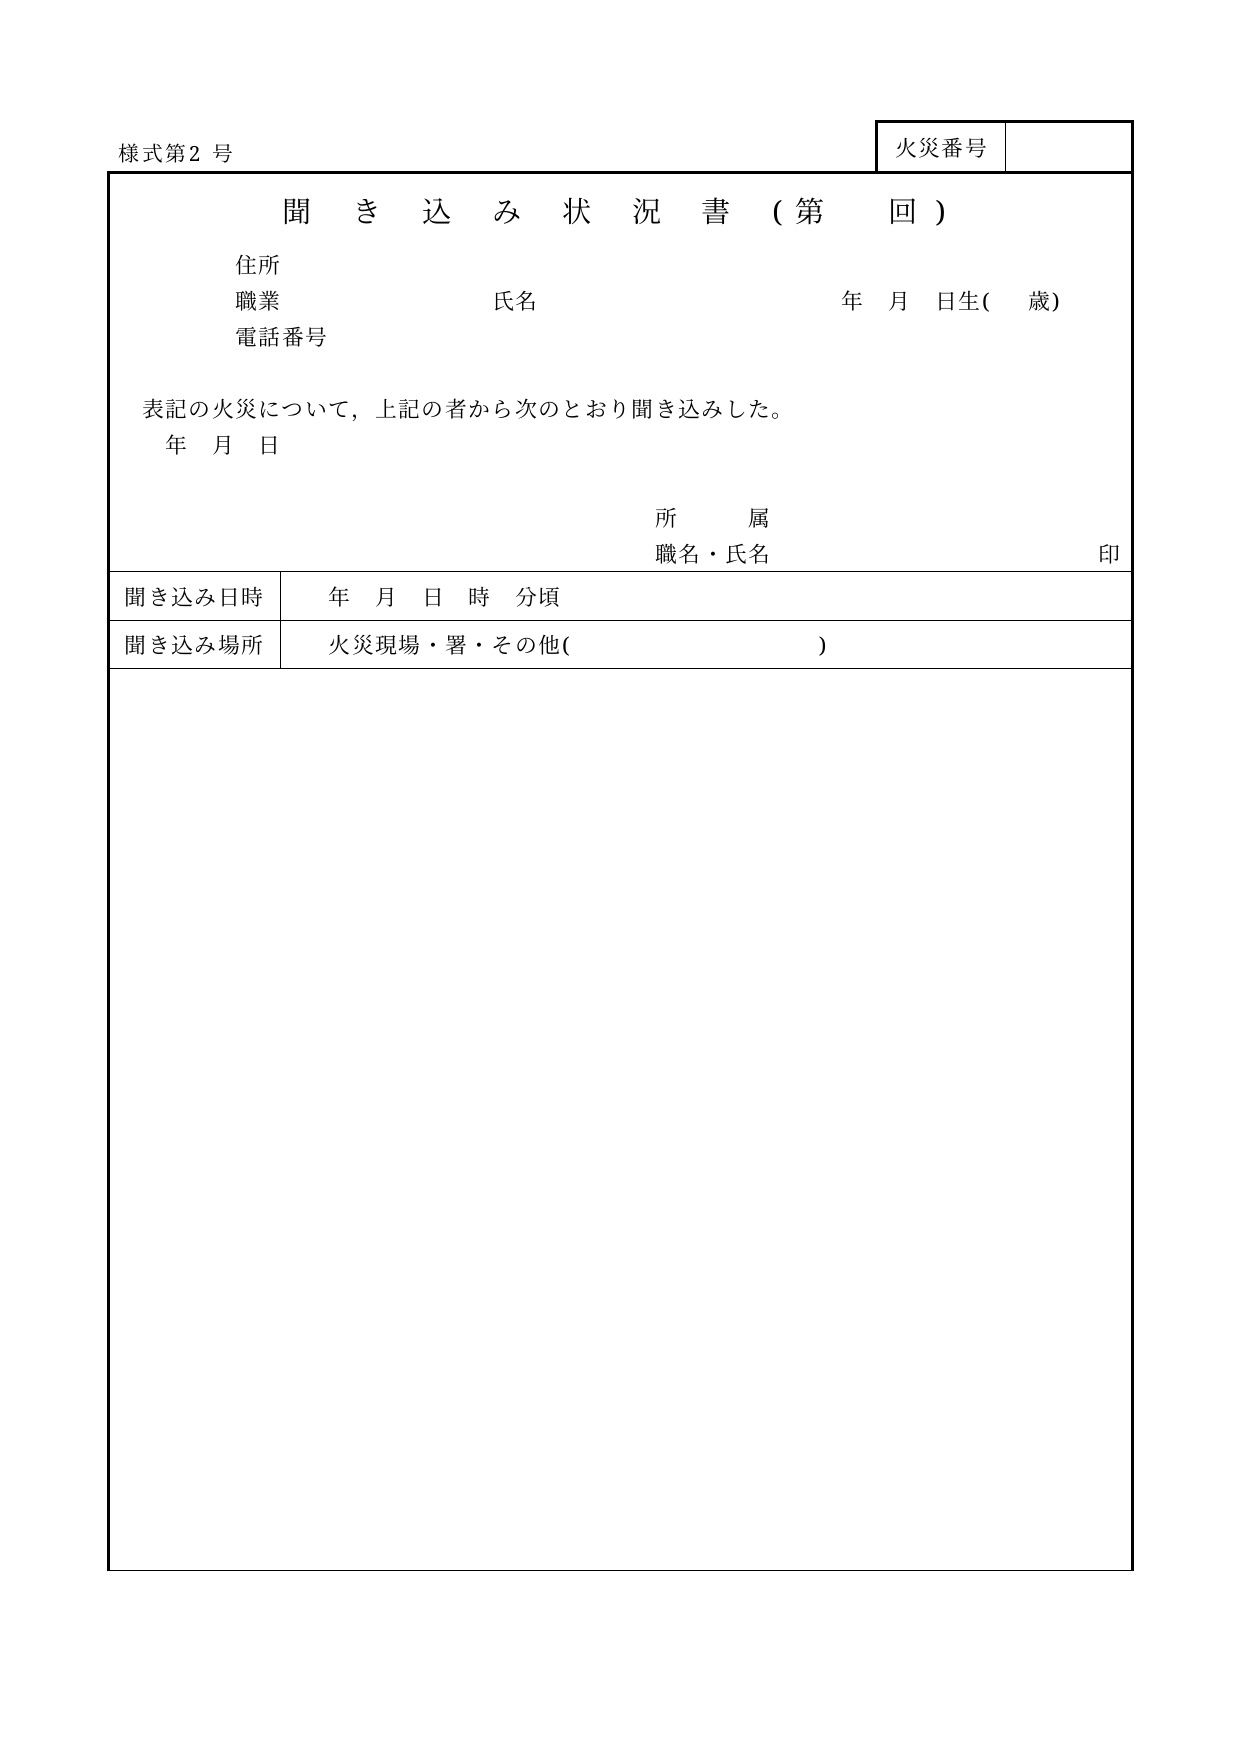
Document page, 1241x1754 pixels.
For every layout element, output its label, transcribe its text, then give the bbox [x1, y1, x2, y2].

table_header 様式第2号 [109, 121, 875, 171]
table_cell [110, 669, 1131, 1569]
table_cell 聞 き 込 み 状 況 書 (第 回) 住所 職業 氏名 年 月 日生( 歳) 電話番号 表記の火災について，上記の者から次のとおり聞き込みした。 年 月 日 所 属 職名・氏名 印 [110, 174, 1131, 571]
table_cell 聞き込み場所 [110, 621, 280, 667]
table_cell 年 月 日 時 分頃 [281, 572, 1131, 620]
table_cell 聞き込み日時 [110, 572, 280, 620]
table_header 火災番号 [878, 123, 1005, 171]
table_header [1006, 123, 1131, 171]
table_cell 火災現場・署・その他( ) [281, 621, 1131, 667]
